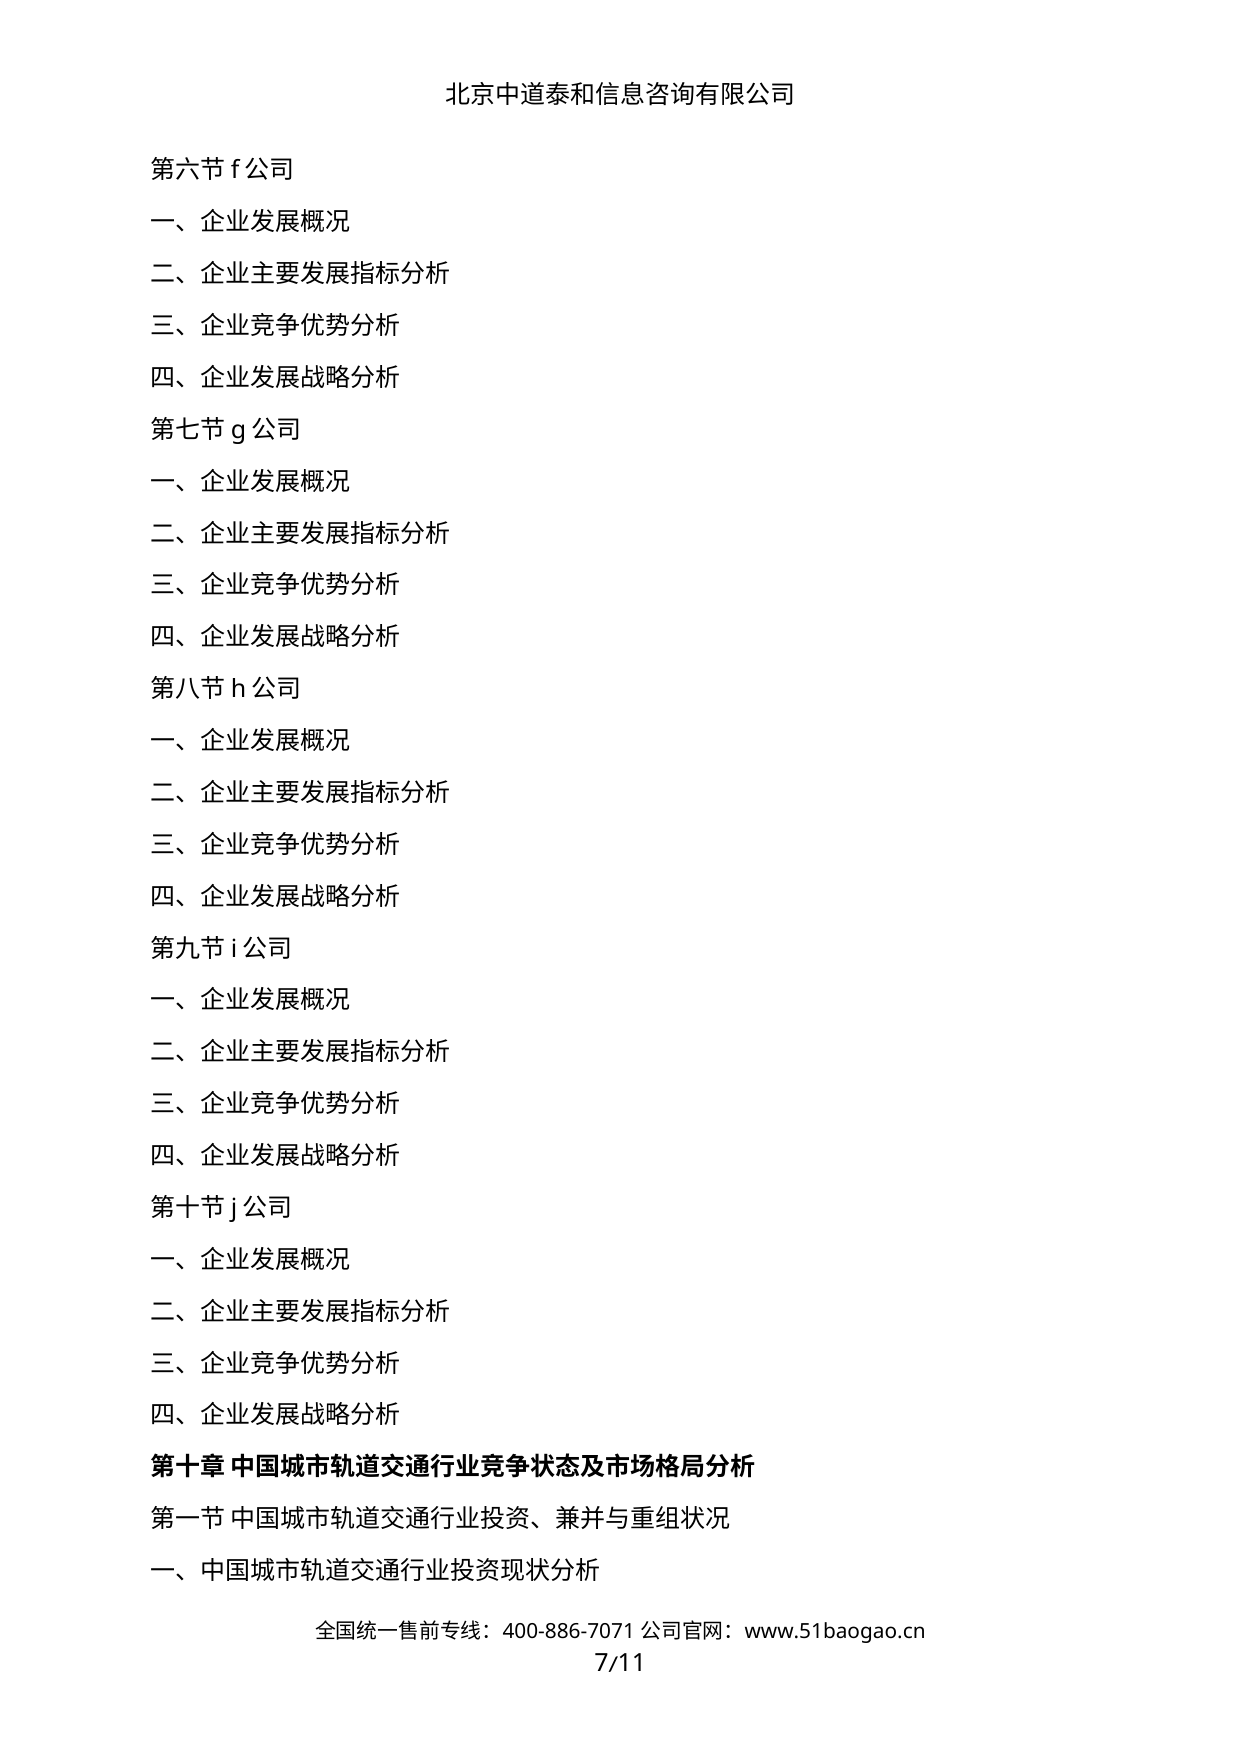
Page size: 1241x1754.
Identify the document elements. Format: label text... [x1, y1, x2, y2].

text 二、企业主要发展指标分析 [150, 513, 1090, 549]
text 一、企业发展概况 [150, 461, 1090, 497]
text 三、企业竞争优势分析 [150, 1343, 1090, 1379]
text 四、企业发展战略分析 [150, 1395, 1090, 1431]
text 四、企业发展战略分析 [150, 876, 1090, 912]
text 第七节 g公司 [150, 409, 1090, 446]
text 一、企业发展概况 [150, 721, 1090, 757]
text 一、企业发展概况 [150, 1239, 1090, 1276]
text 二、企业主要发展指标分析 [150, 1291, 1090, 1327]
text 第一节 中国城市轨道交通行业投资、兼并与重组状况 [150, 1499, 1090, 1535]
text 第六节 f公司 [150, 150, 1090, 186]
text 四、企业发展战略分析 [150, 357, 1090, 394]
text 三、企业竞争优势分析 [150, 1084, 1090, 1120]
text 四、企业发展战略分析 [150, 1136, 1090, 1172]
text 四、企业发展战略分析 [150, 617, 1090, 653]
text 一、企业发展概况 [150, 980, 1090, 1016]
text 三、企业竞争优势分析 [150, 306, 1090, 342]
text 第十章 中国城市轨道交通行业竞争状态及市场格局分析 [150, 1447, 1090, 1483]
text 第十节 j公司 [150, 1187, 1090, 1224]
text 二、企业主要发展指标分析 [150, 772, 1090, 809]
text 三、企业竞争优势分析 [150, 824, 1090, 861]
text 一、中国城市轨道交通行业投资现状分析 [150, 1551, 1090, 1587]
text 第九节 i公司 [150, 928, 1090, 964]
text 一、企业发展概况 [150, 202, 1090, 238]
text 第八节 h公司 [150, 669, 1090, 705]
text 二、企业主要发展指标分析 [150, 254, 1090, 290]
text 二、企业主要发展指标分析 [150, 1032, 1090, 1068]
text 三、企业竞争优势分析 [150, 565, 1090, 601]
